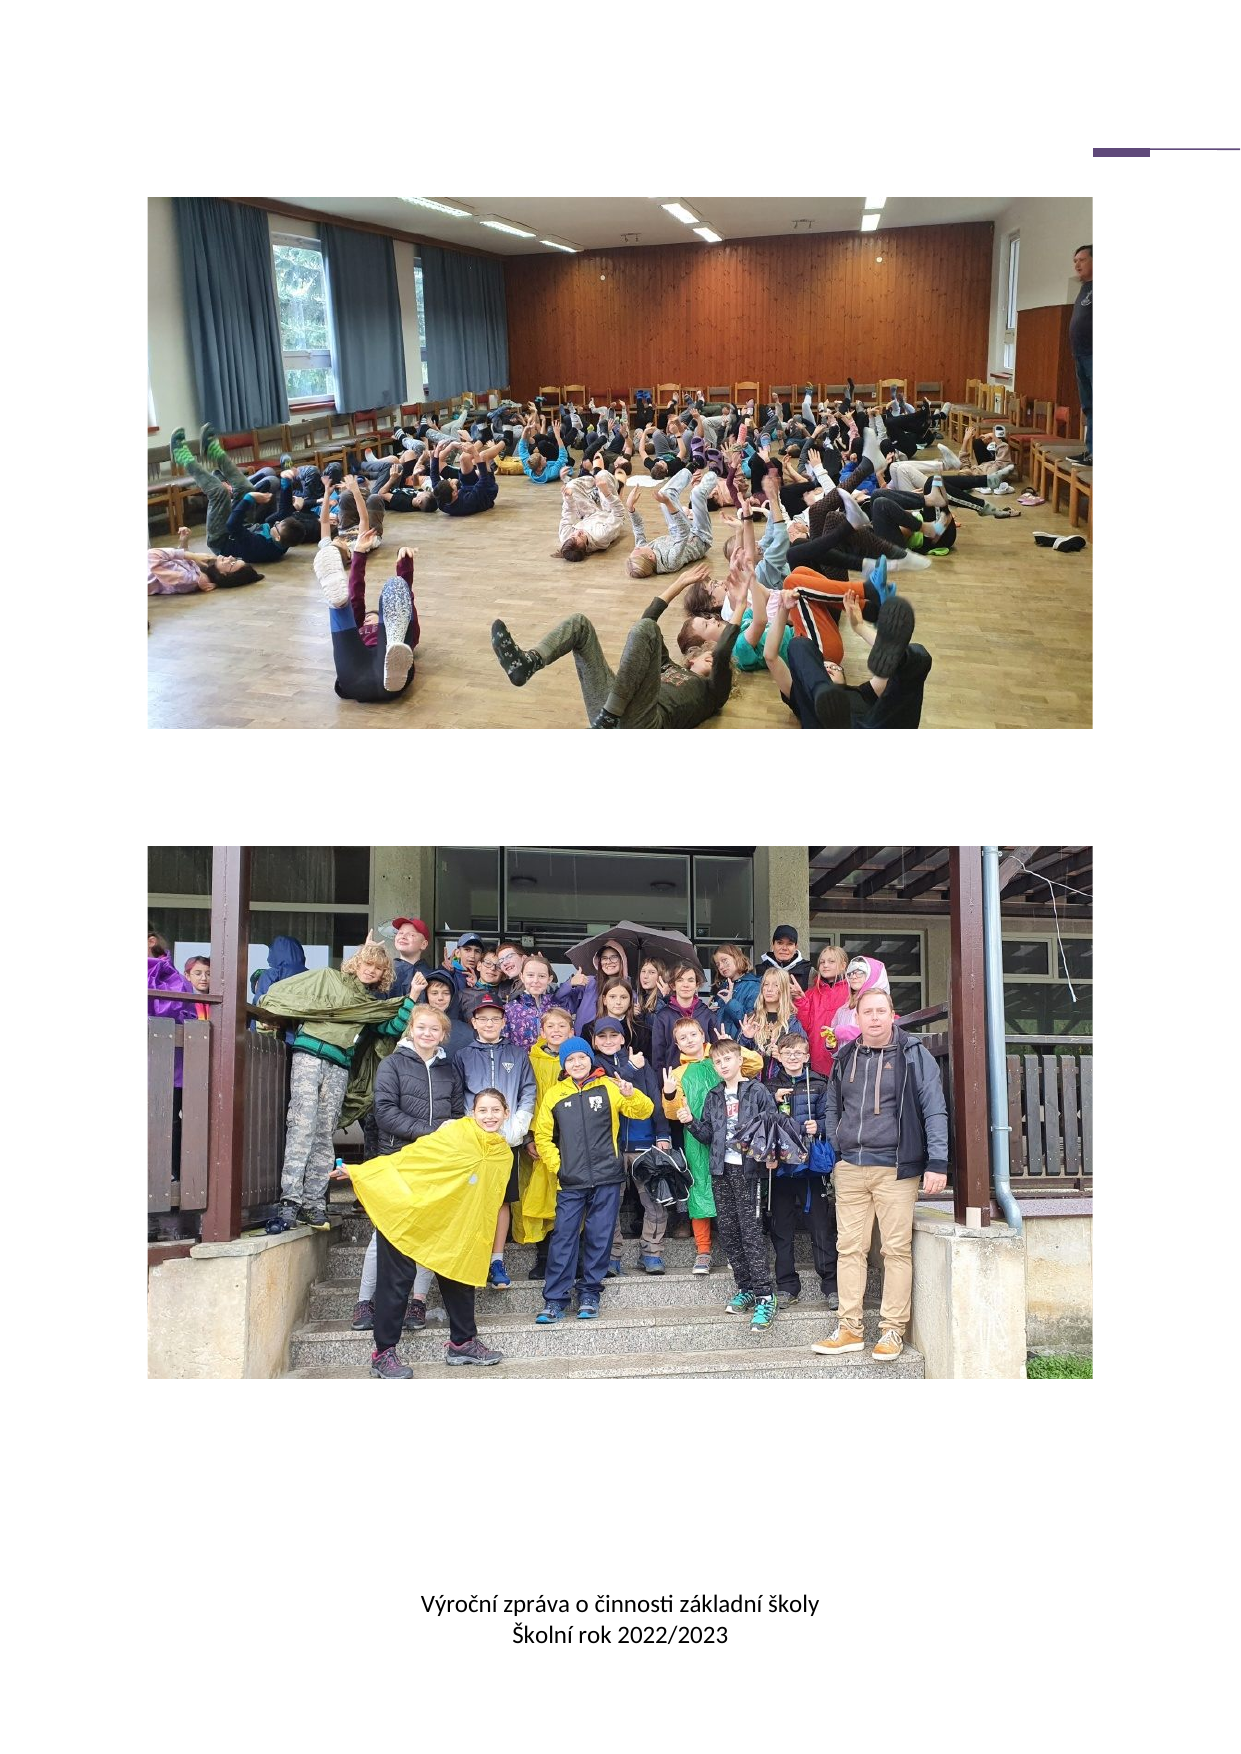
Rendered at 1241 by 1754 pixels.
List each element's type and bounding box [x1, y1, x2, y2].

picture [147, 197, 1093, 729]
picture [147, 846, 1093, 1379]
